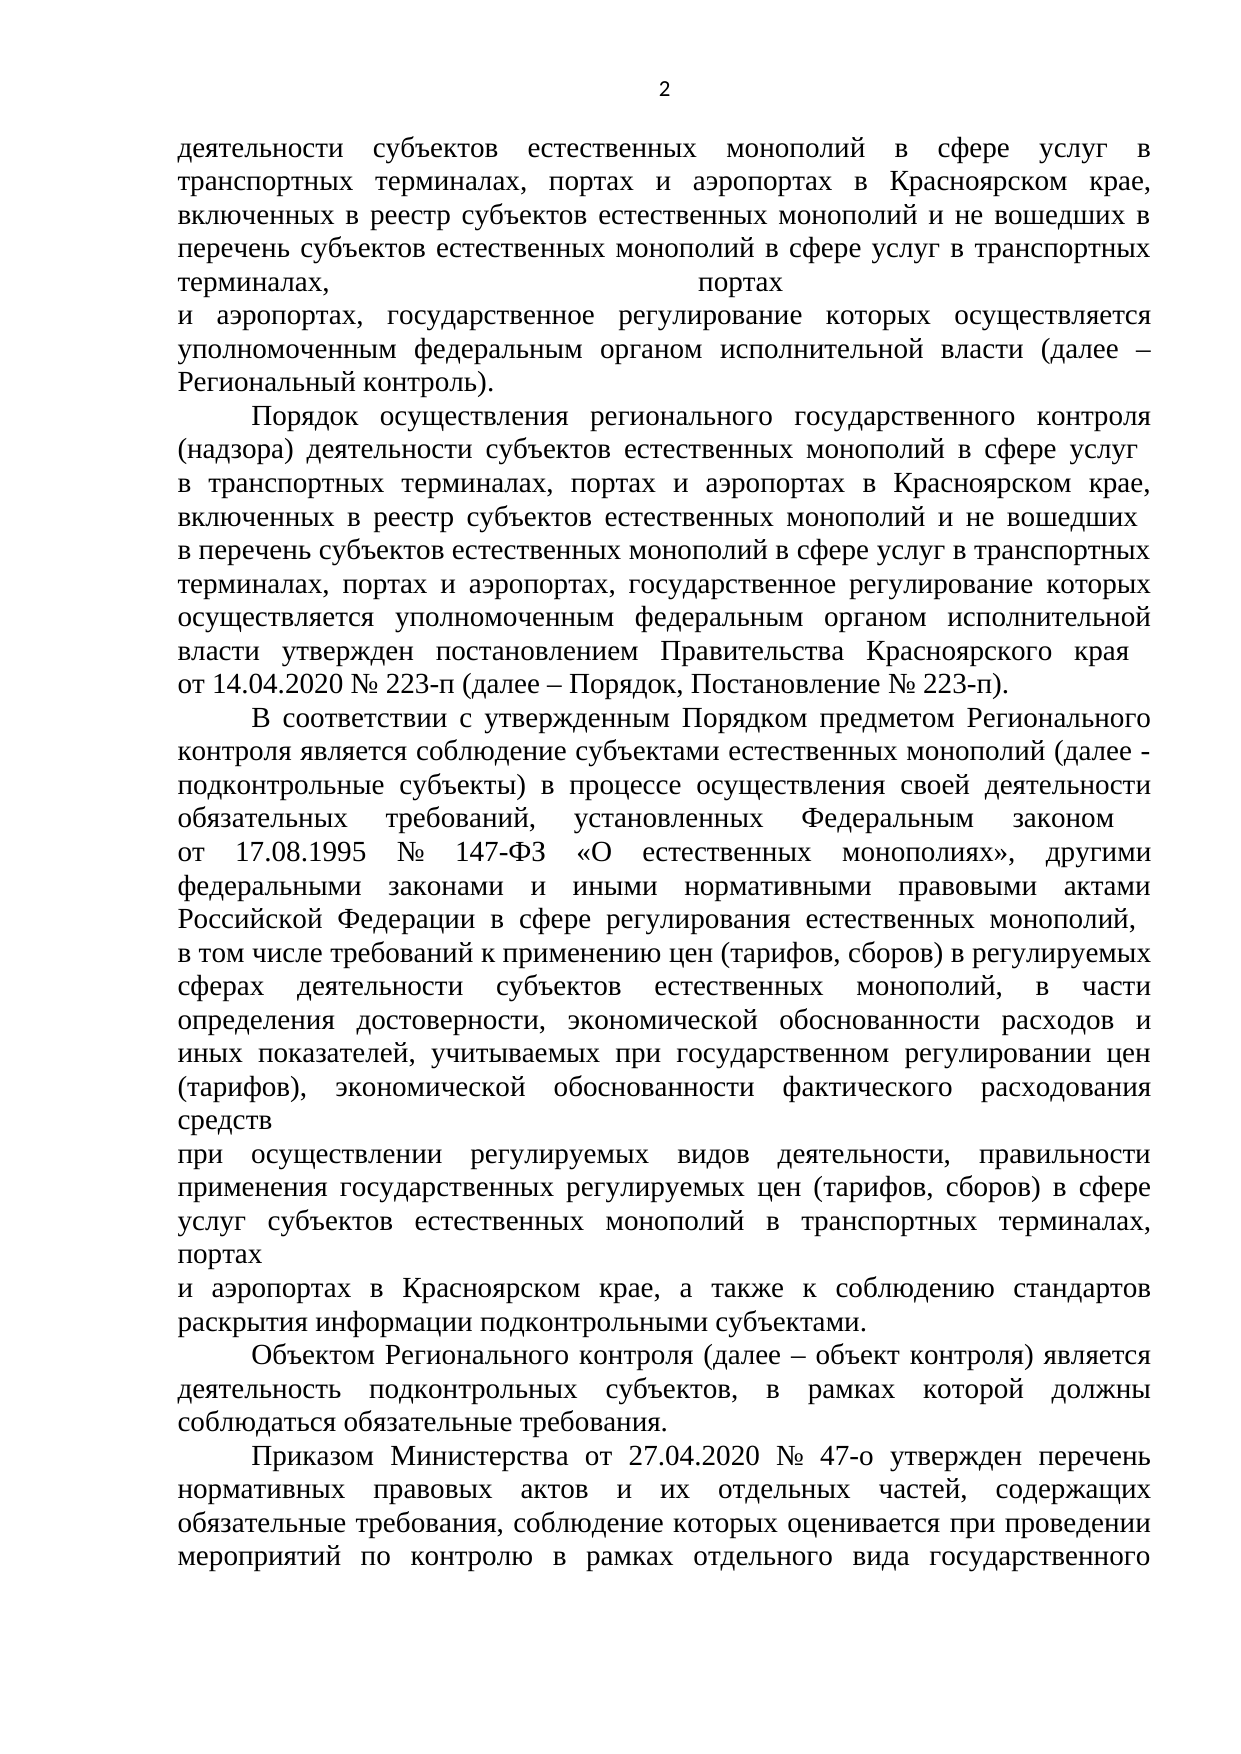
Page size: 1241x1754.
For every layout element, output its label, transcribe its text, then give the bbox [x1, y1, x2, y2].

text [177, 130, 1152, 398]
text Порядок осуществления регионального государственного контроля (надзора) деятельности субъектов естественных монополий в сфере услуг в транспортных терминалах, портах и аэропортах в Красноярском крае, включенных в реестр субъектов естественных монополий и не вошедших в перечень субъектов естественных монополий в сфере услуг в транспортных терминалах, портах и аэропортах, государственное регулирование которых осуществляется уполномоченным федеральным органом исполнительной власти утвержден постановлением Правительства Красноярского края от 14.04.2020 № 223-п (далее – Порядок, Постановление № 223-п). [177, 398, 1152, 700]
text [177, 1438, 1152, 1572]
text В соответствии с утвержденным Порядком предметом Регионального контроля является соблюдение субъектами естественных монополий (далее - подконтрольные субъекты) в процессе осуществления своей деятельности обязательных требований, установленных Федеральным законом от 17.08.1995 № 147-ФЗ «О естественных монополиях», другими федеральными законами и иными нормативными правовыми актами Российской Федерации в сфере регулирования естественных монополий, в том числе требований к применению цен (тарифов, сборов) в регулируемых сферах деятельности субъектов естественных монополий, в части определения достоверности, экономической обоснованности расходов и иных показателей, учитываемых при государственном регулировании цен (тарифов), экономической обоснованности фактического расходования средств при осуществлении регулируемых видов деятельности, правильности применения государственных регулируемых цен (тарифов, сборов) в сфере услуг субъектов естественных монополий в транспортных терминалах, портах и аэропортах в Красноярском крае, а также к соблюдению стандартов раскрытия информации подконтрольными субъектами. [177, 700, 1152, 1337]
text Объектом Регионального контроля (далее – объект контроля) является деятельность подконтрольных субъектов, в рамках которой должны соблюдаться обязательные требования. [177, 1337, 1152, 1438]
